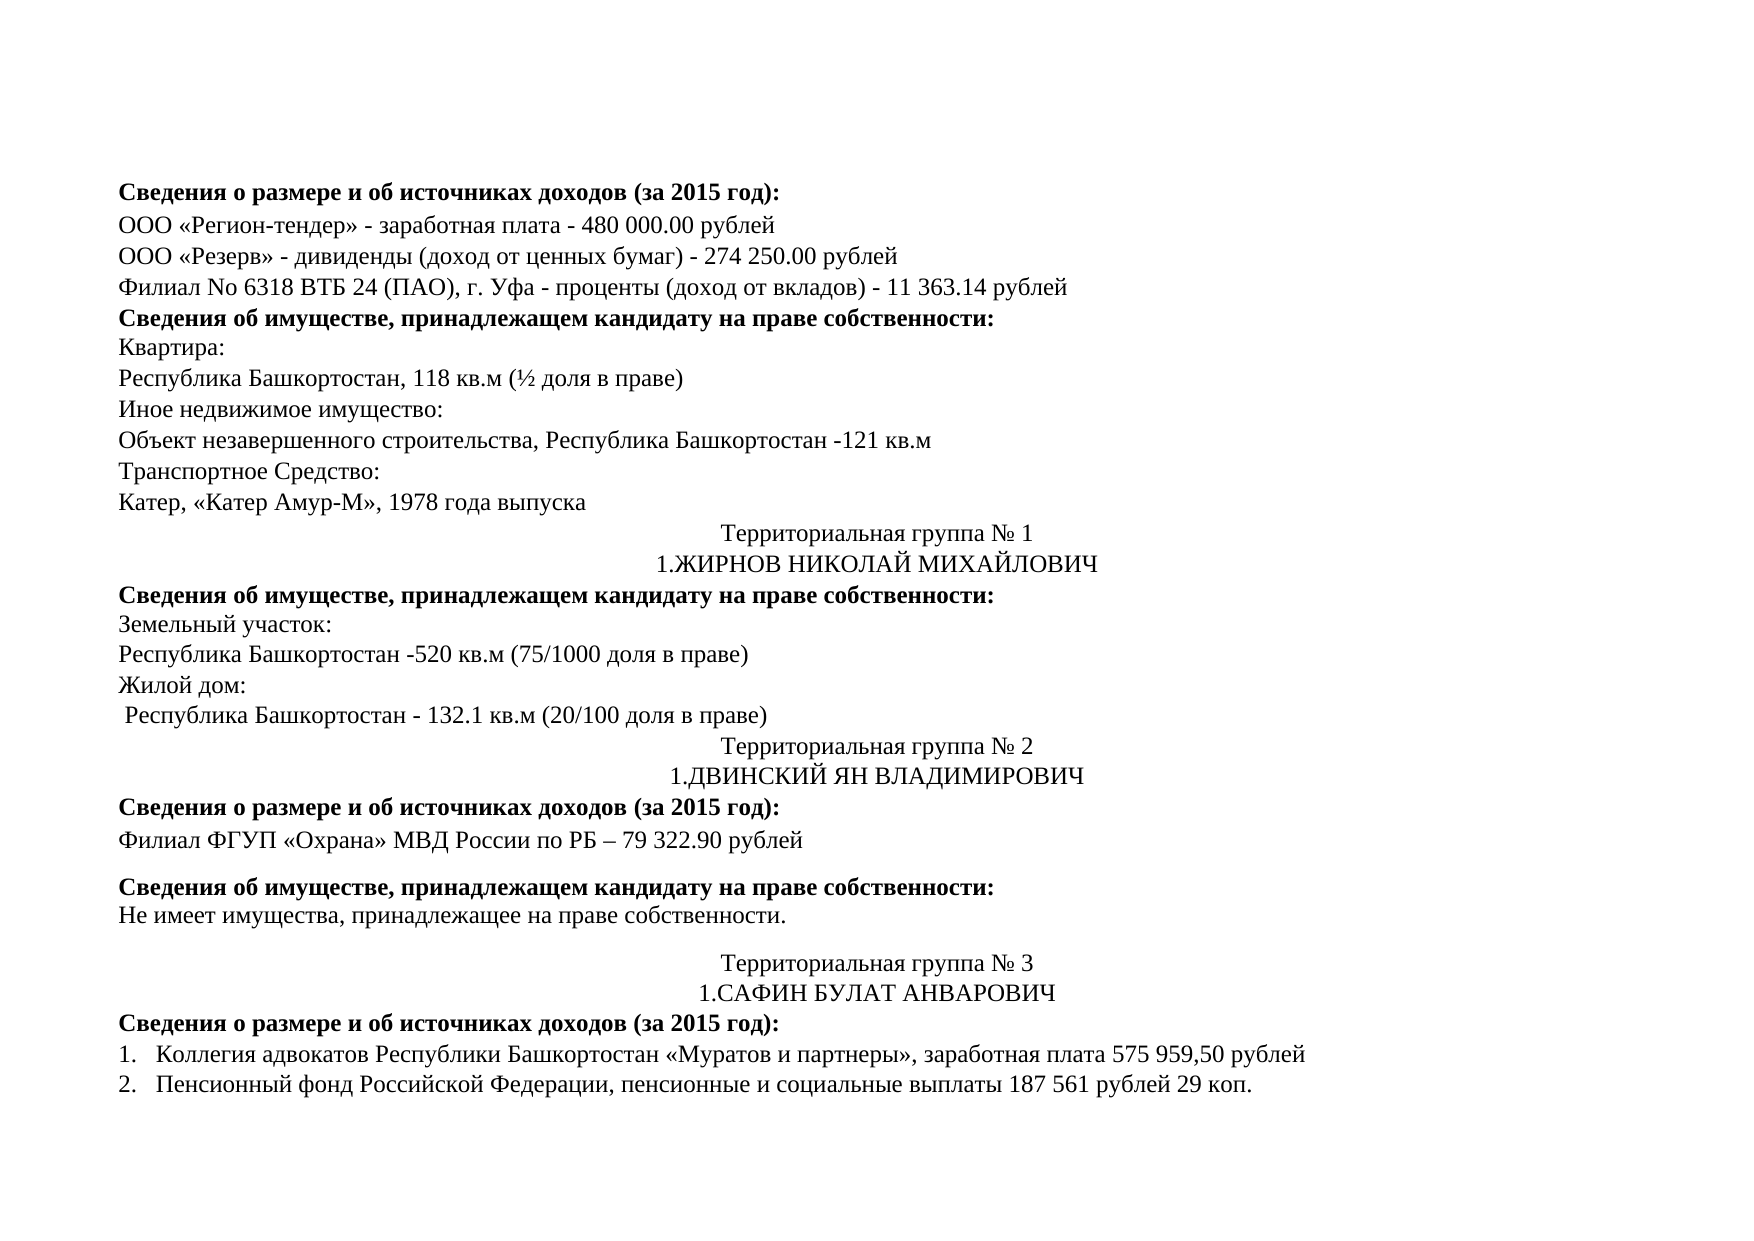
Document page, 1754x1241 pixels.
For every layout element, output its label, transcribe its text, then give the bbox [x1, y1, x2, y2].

text Не имеет имущества, принадлежащее на праве собственности. [118, 901, 1636, 929]
text Земельный участок: [118, 609, 1636, 638]
text Иное недвижимое имущество: [118, 394, 1636, 423]
text Сведения о размере и об источниках доходов (за 2015 год): [118, 177, 1592, 206]
text Филиал ФГУП «Охрана» МВД России по РБ – 79 322.90 рублей [118, 825, 1636, 853]
text 1.ДВИНСКИЙ ЯН ВЛАДИМИРОВИЧ [118, 761, 1636, 790]
text Сведения о размере и об источниках доходов (за 2015 год): [118, 792, 1592, 820]
text Республика Башкортостан - 132.1 кв.м (20/100 доля в праве) [118, 700, 1636, 729]
text Сведения об имуществе, принадлежащем кандидату на праве собственности: [118, 303, 1636, 332]
text Квартира: [118, 332, 1636, 361]
text ООО «Резерв» - дивиденды (доход от ценных бумаг) - 274 250.00 рублей [118, 241, 1636, 270]
text 1.ЖИРНОВ НИКОЛАЙ МИХАЙЛОВИЧ [118, 549, 1636, 578]
text Территориальная группа № 1 [118, 518, 1636, 547]
text Сведения об имуществе, принадлежащем кандидату на праве собственности: [118, 872, 1636, 901]
text Катер, «Катер Амур-М», 1978 года выпуска [118, 487, 1636, 516]
text Сведения о размере и об источниках доходов (за 2015 год): [118, 1008, 1636, 1037]
text Филиал No 6318 ВТБ 24 (ПАО), г. Уфа - проценты (доход от вкладов) - 11 363.14 рублей [118, 272, 1636, 301]
text Территориальная группа № 3 [118, 948, 1636, 976]
text Объект незавершенного строительства, Республика Башкортостан -121 кв.м [118, 425, 1636, 454]
list Пенсионный фонд Российской Федерации, пенсионные и социальные выплаты 187 561 рублей 29 коп. [118, 1069, 1636, 1098]
text ООО «Регион-тендер» - заработная плата - 480 000.00 рублей [118, 210, 1636, 239]
text Республика Башкортостан -520 кв.м (75/1000 доля в праве) [118, 639, 1636, 668]
text Транспортное Средство: [118, 456, 1636, 485]
list Коллегия адвокатов Республики Башкортостан «Муратов и партнеры», заработная плата 575 959,50 рублей [118, 1039, 1636, 1068]
text Республика Башкортостан, 118 кв.м (½ доля в праве) [118, 363, 1636, 392]
text Территориальная группа № 2 [118, 731, 1636, 759]
text Жилой дом: [118, 670, 1636, 699]
text 1.САФИН БУЛАТ АНВАРОВИЧ [118, 978, 1636, 1007]
text Сведения об имуществе, принадлежащем кандидату на праве собственности: [118, 580, 1636, 609]
